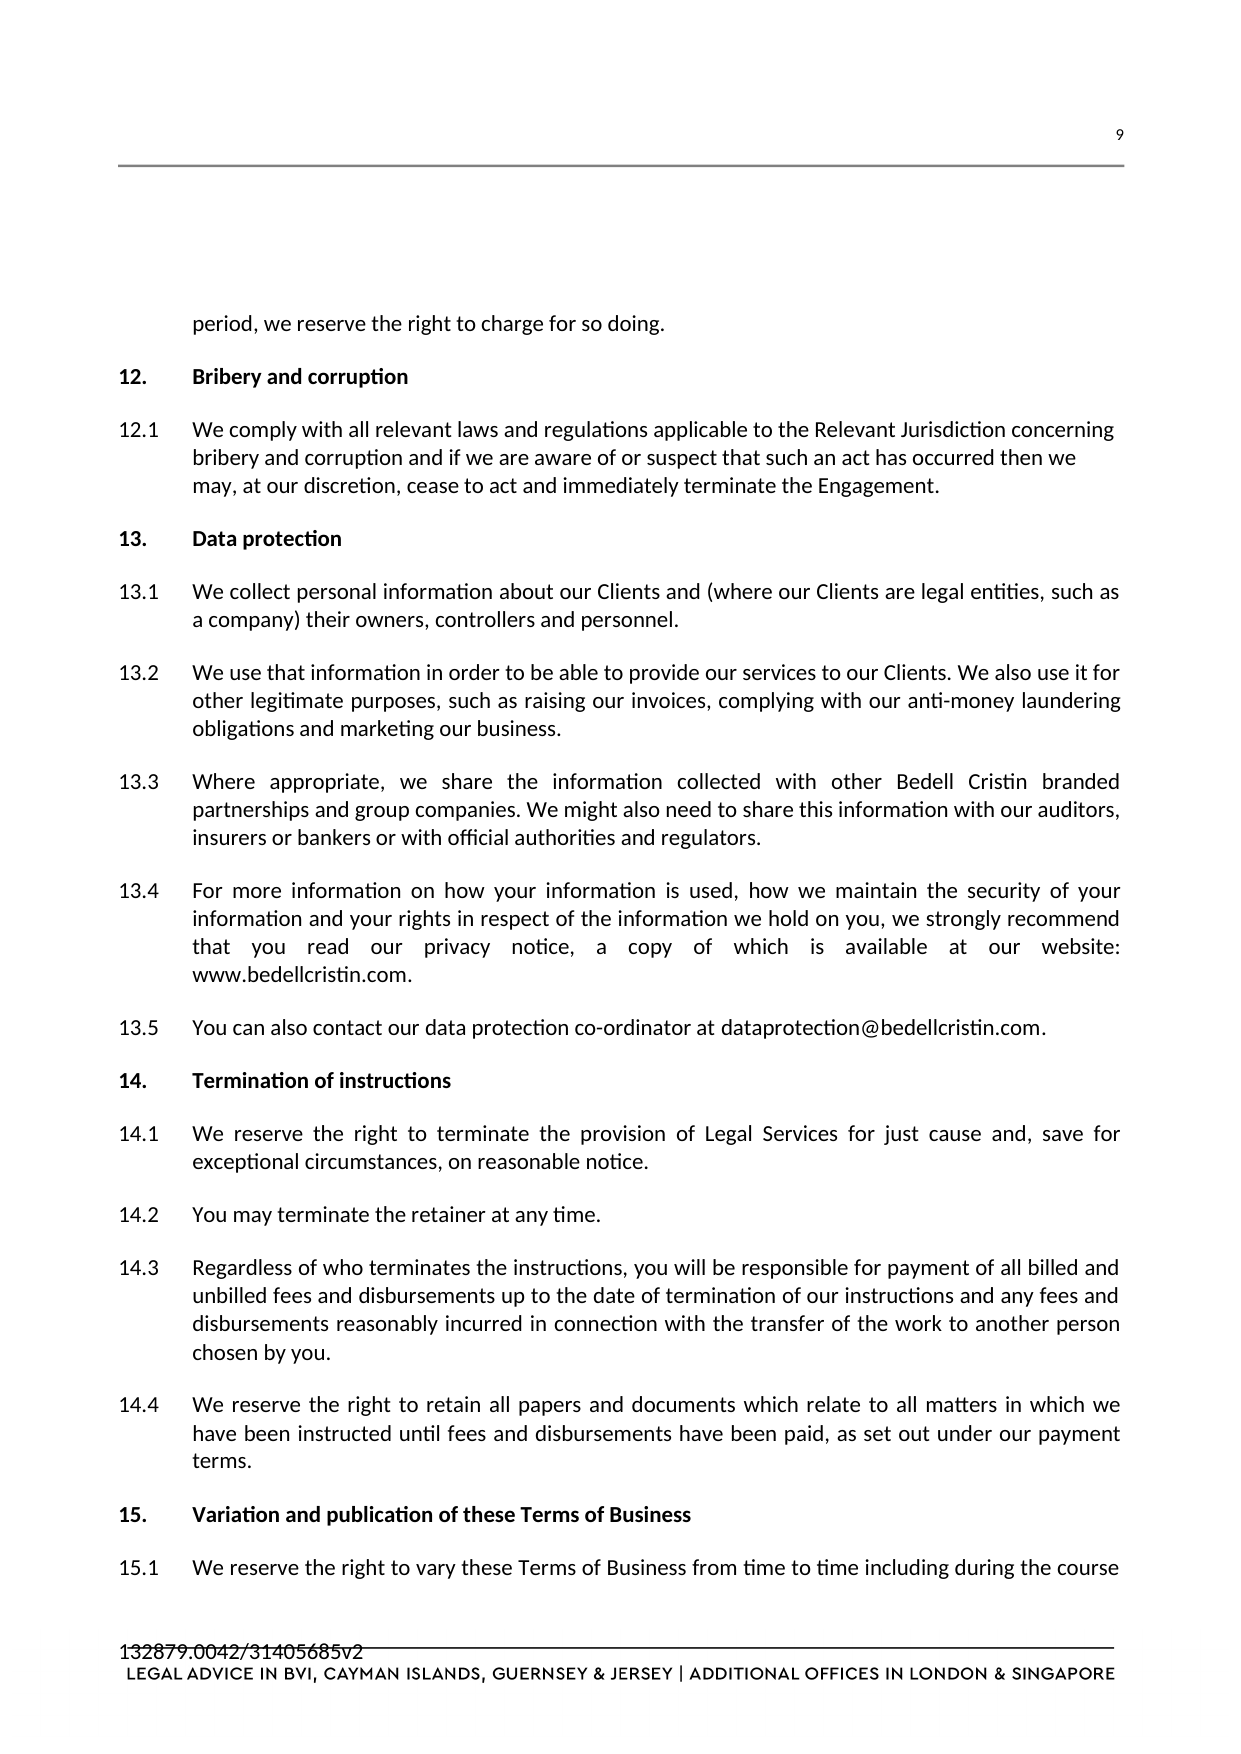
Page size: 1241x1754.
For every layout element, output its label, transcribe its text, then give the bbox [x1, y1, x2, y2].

text We comply with all relevant laws and regulations applicable to the Relevant Jurisdiction concerning bribery and corruption and if we are aware of or suspect that such an act has occurred then we may, at our discretion, cease to act and immediately terminate the Engagement. [118, 415, 1122, 499]
picture [11, 1629, 1230, 1737]
text You can also contact our data protection co-ordinator at dataprotection@bedellcristin.com. [118, 1013, 1122, 1041]
subtitle Variation and publication of these Terms of Business [118, 1500, 1122, 1528]
text You may terminate the retainer at any time. [118, 1201, 1122, 1228]
subtitle Bribery and corruption [118, 362, 1122, 390]
text We reserve the right to terminate the provision of Legal Services for just cause and, save for exceptional circumstances, on reasonable notice. [118, 1119, 1122, 1176]
text We reserve the right to retain all papers and documents which relate to all matters in which we have been instructed until fees and disbursements have been paid, as set out under our payment terms. [118, 1391, 1122, 1475]
text For more information on how your information is used, how we maintain the security of your information and your rights in respect of the information we hold on you, we strongly recommend that you read our privacy notice, a copy of which is available at our website: www.bedellcristin.com. [118, 876, 1122, 988]
text Where appropriate, we share the information collected with other Bedell Cristin branded partnerships and group companies. We might also need to share this information with our auditors, insurers or bankers or with official authorities and regulators. [118, 767, 1122, 851]
text We collect personal information about our Clients and (where our Clients are legal entities, such as a company) their owners, controllers and personnel. [118, 577, 1122, 633]
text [118, 1553, 1122, 1581]
subtitle Termination of instructions [118, 1066, 1122, 1094]
subtitle Data protection [118, 524, 1122, 552]
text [118, 309, 1122, 337]
text Regardless of who terminates the instructions, you will be responsible for payment of all billed and unbilled fees and disbursements up to the date of termination of our instructions and any fees and disbursements reasonably incurred in connection with the transfer of the work to another person chosen by you. [118, 1253, 1122, 1366]
text We use that information in order to be able to provide our services to our Clients. We also use it for other legitimate purposes, such as raising our invoices, complying with our anti-money laundering obligations and marketing our business. [118, 658, 1122, 742]
